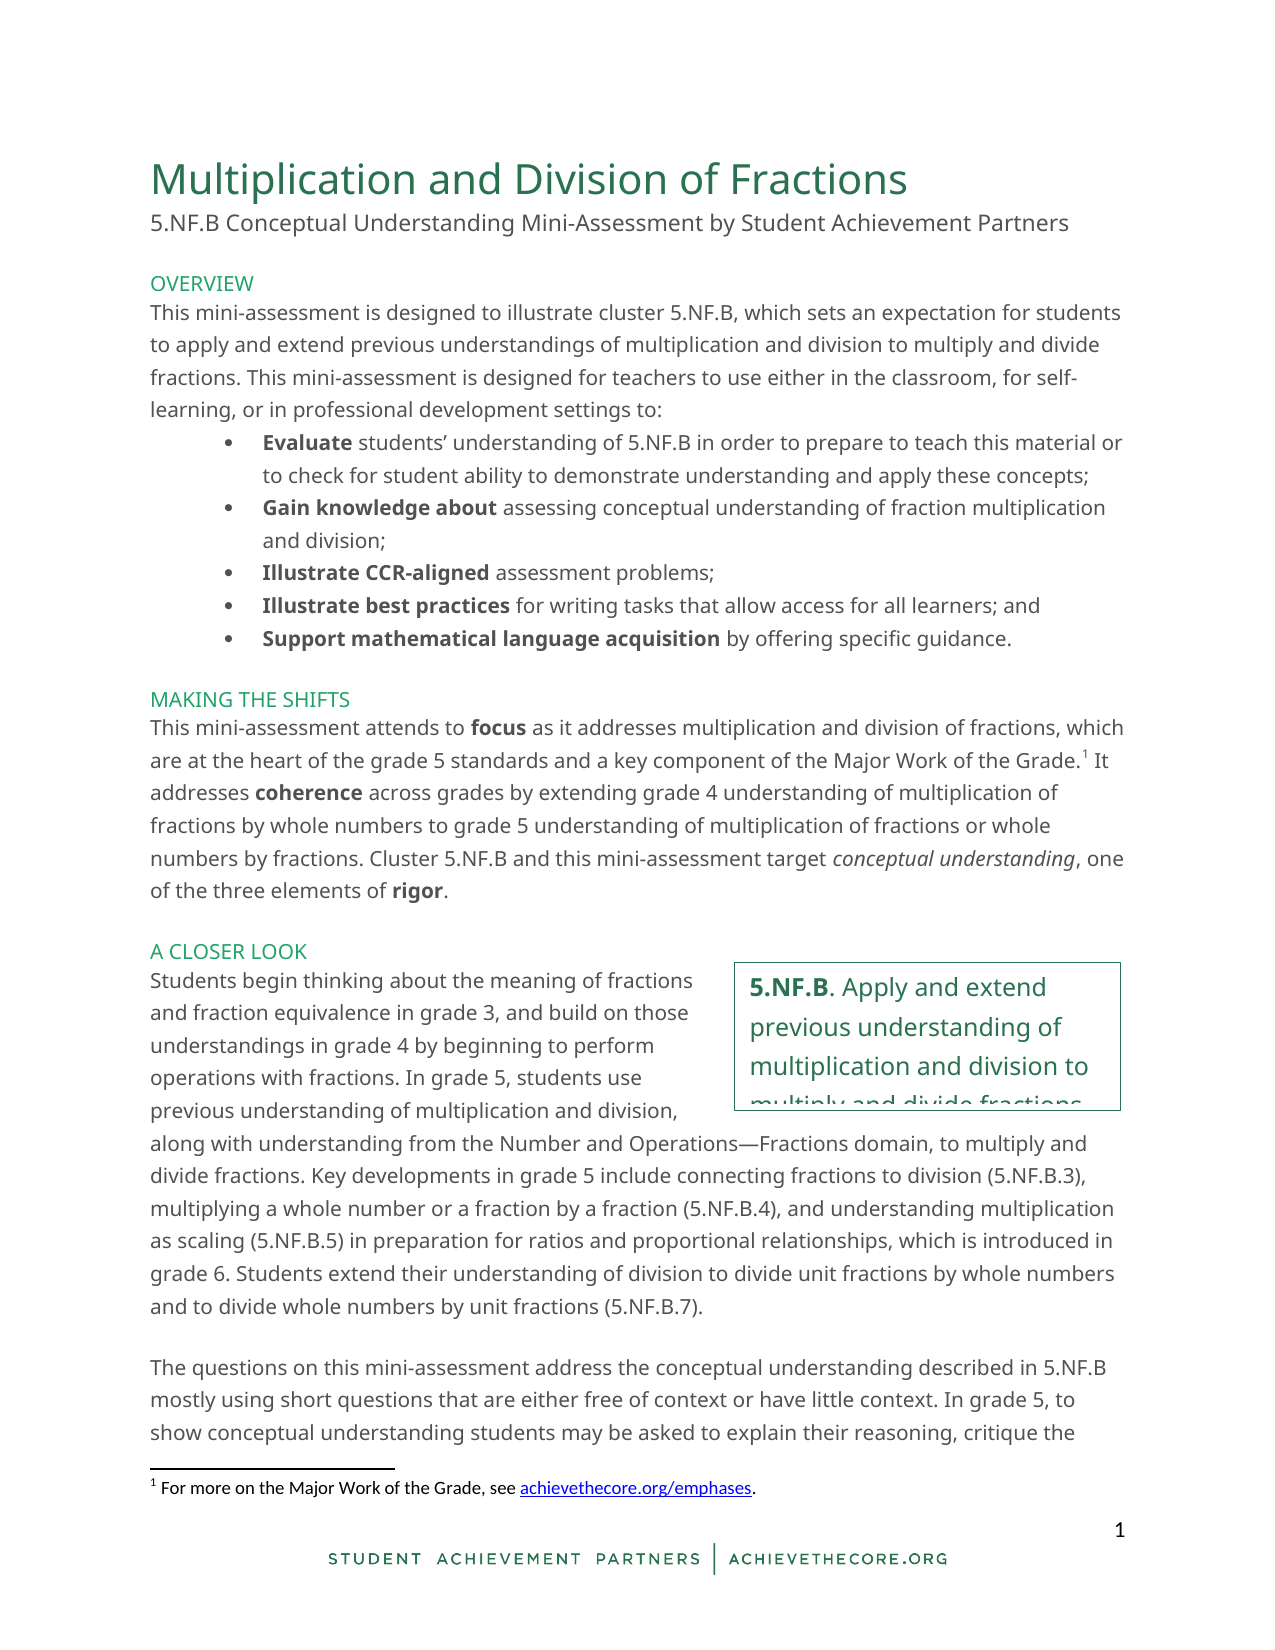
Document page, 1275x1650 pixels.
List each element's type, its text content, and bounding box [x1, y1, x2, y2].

list Evaluate students’ understanding of 5.NF.B in order to prepare to teach this material or to check for student ability to demonstrate understanding and apply these concepts; [225, 428, 1125, 489]
list Support mathematical language acquisition by offering specific guidance. [225, 624, 1125, 652]
text OVERVIEW [150, 269, 1125, 298]
list Gain knowledge about assessing conceptual understanding of fraction multiplication and division; [225, 493, 1125, 554]
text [150, 1353, 1125, 1446]
text Multiplication and Division of Fractions [150, 150, 1125, 207]
text MAKING THE SHIFTS [150, 685, 1125, 713]
text A CLOSER LOOK [150, 937, 1125, 966]
picture [328, 1543, 947, 1575]
text This mini-assessment attends to focus as it addresses multiplication and division of fractions, which are at the heart of the grade 5 standards and a key component of the Major Work of the Grade. It addresses coherence across grades by extending grade 4 understanding of multiplication of fractions by whole numbers to grade 5 understanding of multiplication of fractions or whole numbers by fractions. Cluster 5.NF.B and this mini-assessment target conceptual understanding, one of the three elements of rigor. [150, 713, 1125, 905]
text Students begin thinking about the meaning of fractions and fraction equivalence in grade 3, and build on those understandings in grade 4 by beginning to perform operations with fractions. In grade 5, students use previous understanding of multiplication and division, along with understanding from the Number and Operations—Fractions domain, to multiply and divide fractions. Key developments in grade 5 include connecting fractions to division (5.NF.B.3), multiplying a whole number or a fraction by a fraction (5.NF.B.4), and understanding multiplication as scaling (5.NF.B.5) in preparation for ratios and proportional relationships, which is introduced in grade 6. Students extend their understanding of division to divide unit fractions by whole numbers and to divide whole numbers by unit fractions (5.NF.B.7). [150, 966, 1125, 1320]
text This mini-assessment is designed to illustrate cluster 5.NF.B, which sets an expectation for students to apply and extend previous understandings of multiplication and division to multiply and divide fractions. This mini-assessment is designed for teachers to use either in the classroom, for self-learning, or in professional development settings to: [150, 298, 1125, 424]
list Illustrate CCR-aligned assessment problems; [225, 558, 1125, 587]
text 5.NF.B Conceptual Understanding Mini-Assessment by Student Achievement Partners [150, 207, 1125, 238]
list Illustrate best practices for writing tasks that allow access for all learners; and [225, 591, 1125, 619]
